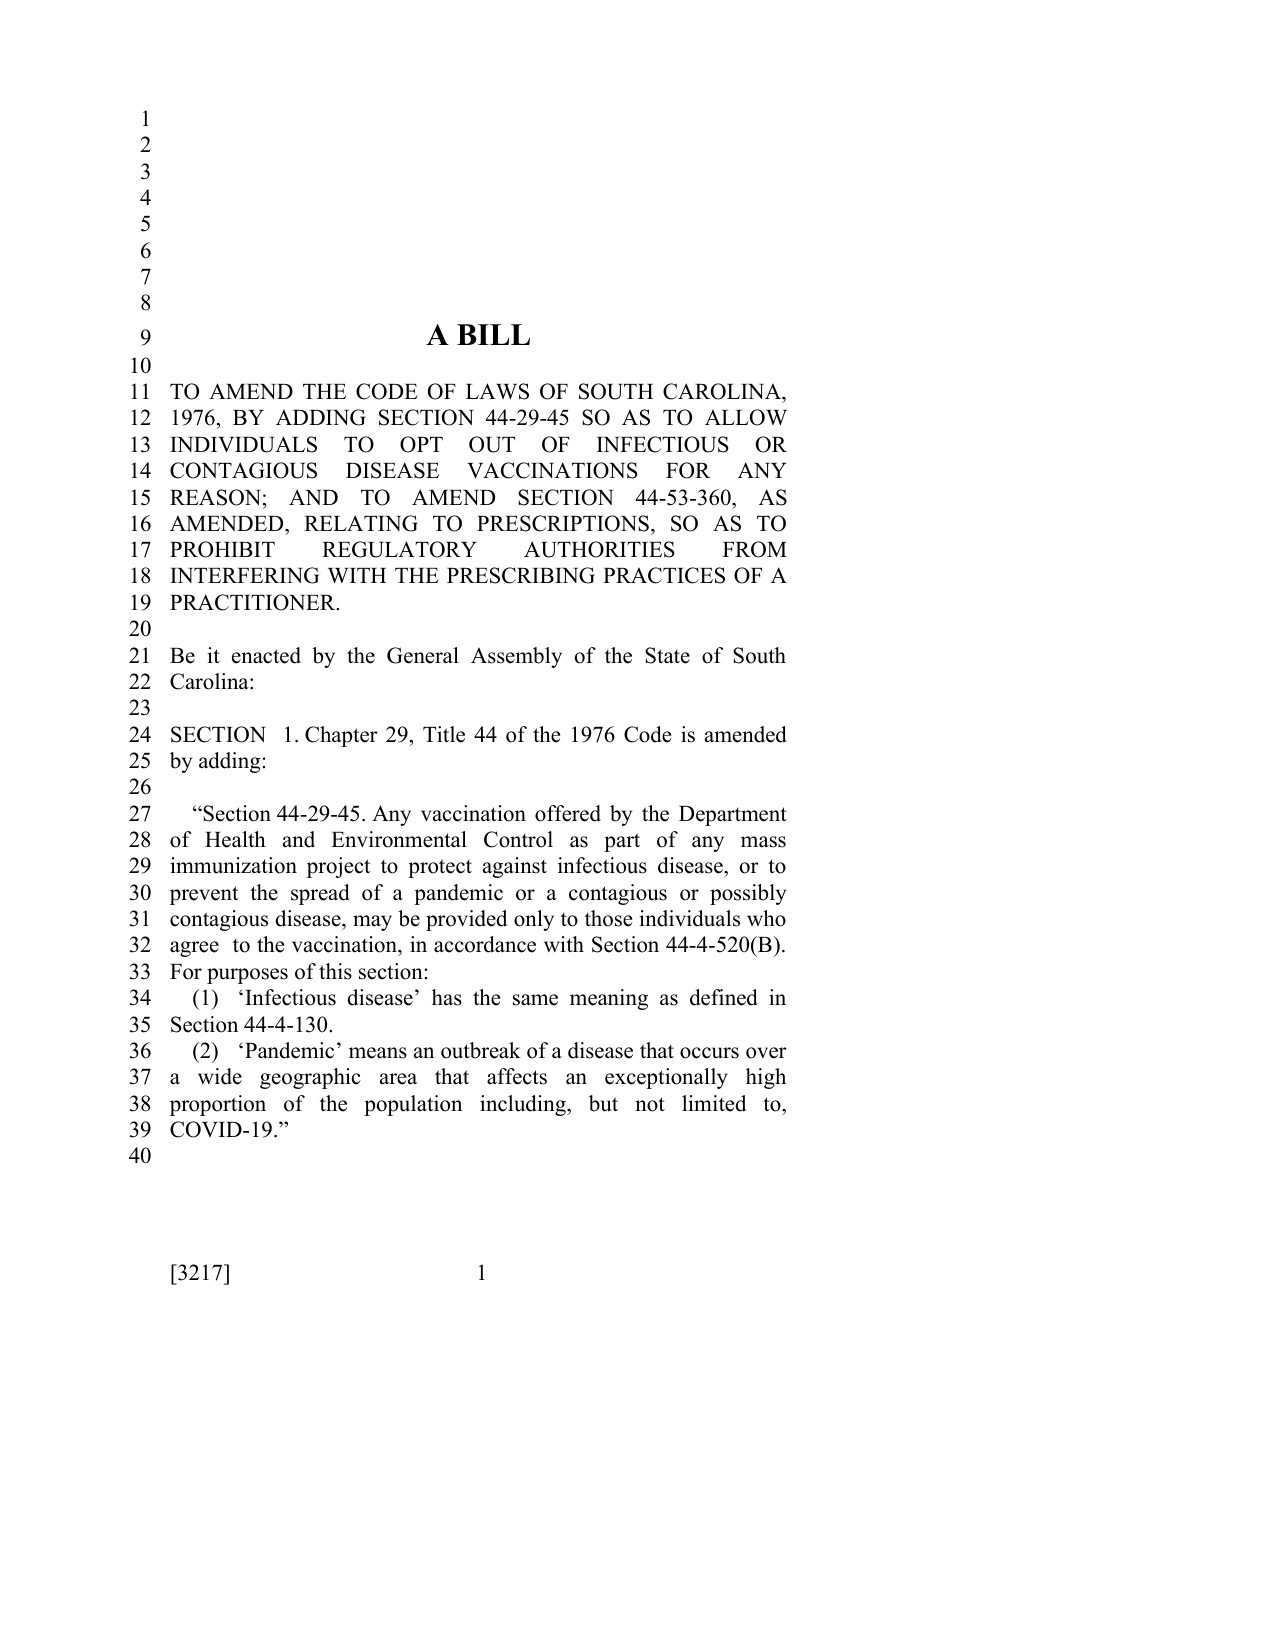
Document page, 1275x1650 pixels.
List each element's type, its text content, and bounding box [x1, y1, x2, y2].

text A BILL [169, 316, 787, 352]
text “Section 44-29-45. Any vaccination offered by the Department of Health and Environmental Control as part of any mass immunization project to protect against infectious disease, or to prevent the spread of a pandemic or a contagious or possibly contagious disease, may be provided only to those individuals who agree to the vaccination, in accordance with Section 44-4-520(B). For purposes of this section: [169, 800, 787, 984]
text TO AMEND THE CODE OF LAWS OF SOUTH CAROLINA, 1976, BY ADDING SECTION 44-29-45 SO AS TO ALLOW INDIVIDUALS TO OPT OUT OF INFECTIOUS OR CONTAGIOUS DISEASE VACCINATIONS FOR ANY REASON; AND TO AMEND SECTION 44-53-360, AS AMENDED, RELATING TO PRESCRIPTIONS, SO AS TO PROHIBIT REGULATORY AUTHORITIES FROM INTERFERING WITH THE PRESCRIBING PRACTICES OF A PRACTITIONER. [169, 378, 787, 615]
text (1) ‘Infectious disease’ has the same meaning as defined in Section 44-4-130. [169, 984, 787, 1037]
text SECTION 1. Chapter 29, Title 44 of the 1976 Code is amended by adding: [169, 721, 787, 773]
text (2) ‘Pandemic’ means an outbreak of a disease that occurs over a wide geographic area that affects an exceptionally high proportion of the population including, but not limited to, COVID-19.” [169, 1037, 787, 1142]
text Be it enacted by the General Assembly of the State of South Carolina: [169, 642, 787, 694]
